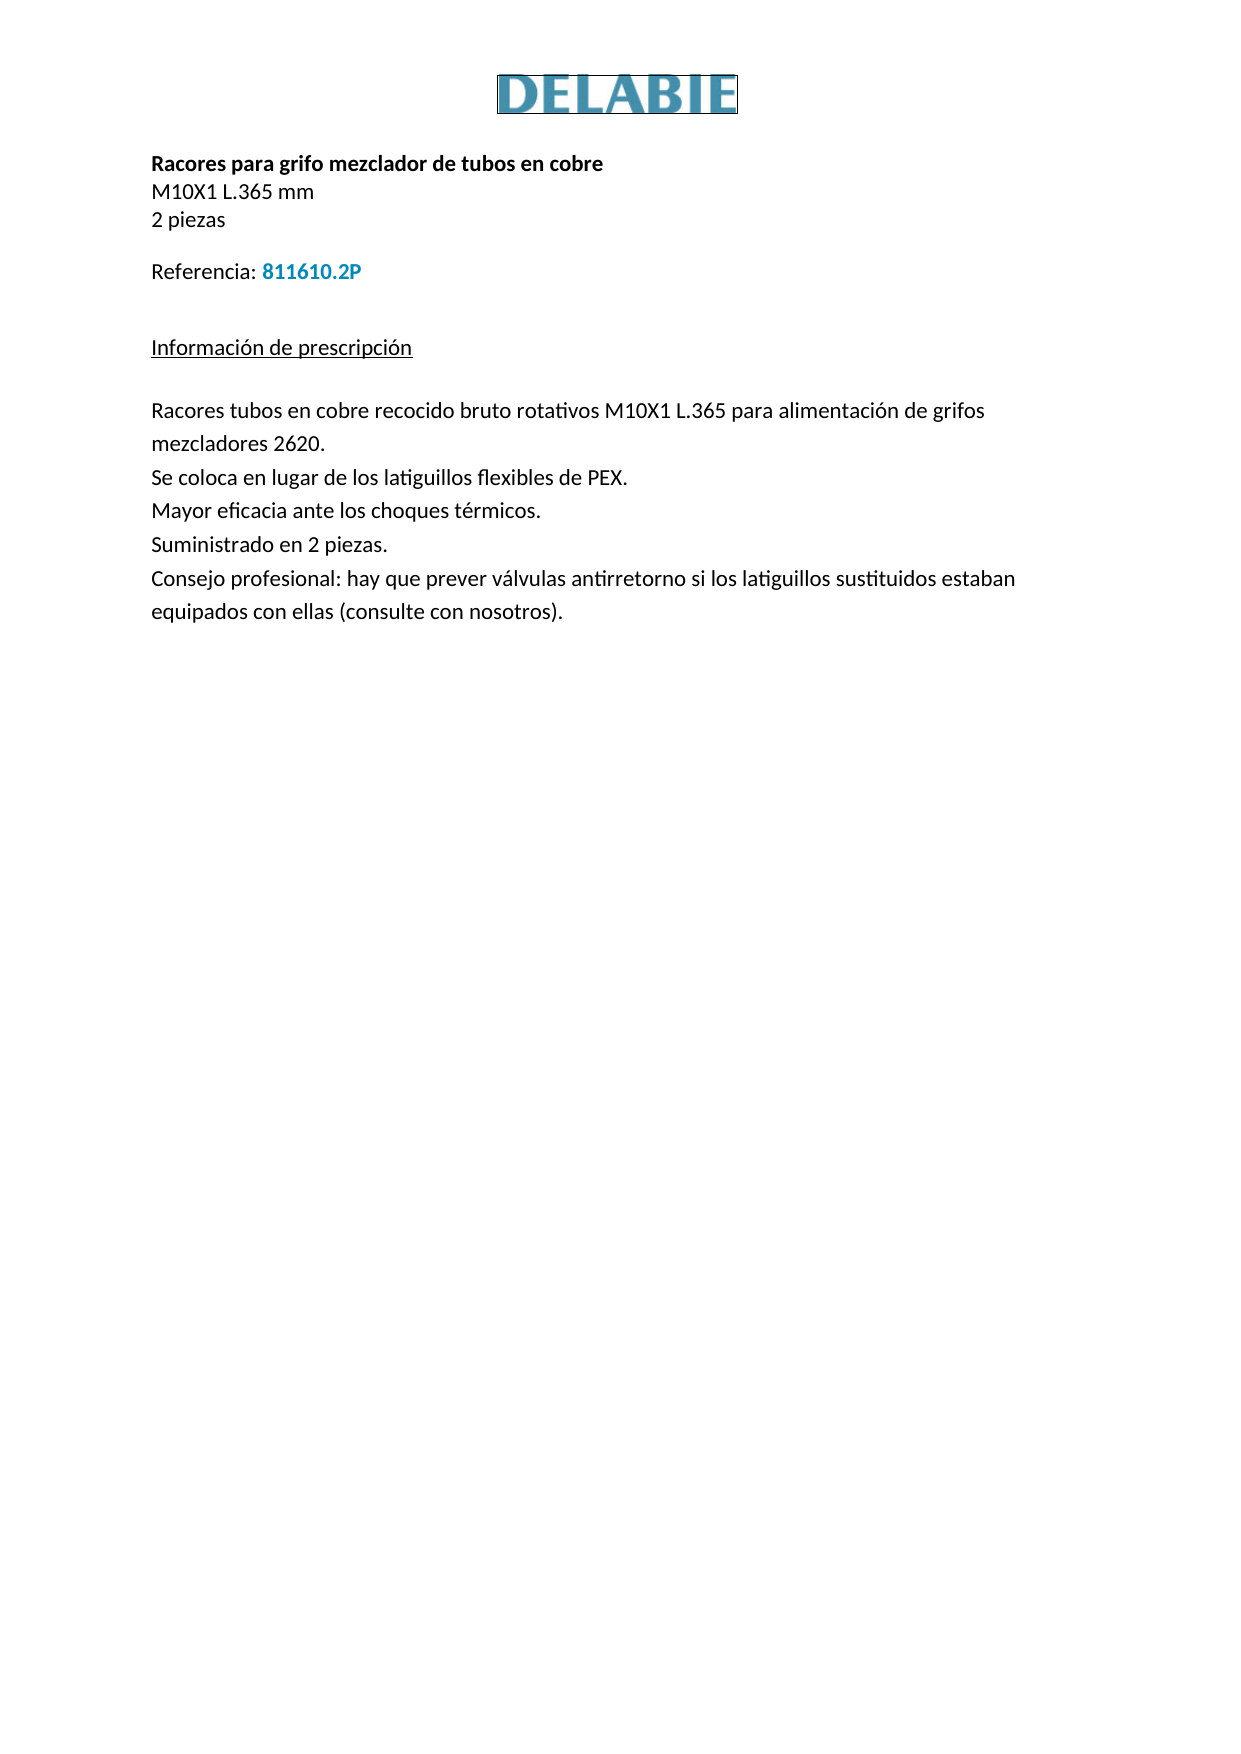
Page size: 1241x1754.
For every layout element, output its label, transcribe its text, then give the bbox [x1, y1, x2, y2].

text Información de prescripción [151, 333, 1084, 361]
text Racores tubos en cobre recocido bruto rotativos M10X1 L.365 para alimentación de grifos mezcladores 2620. [151, 396, 1084, 458]
text Se coloca en lugar de los latiguillos flexibles de PEX. [151, 463, 1084, 491]
text Mayor eficacia ante los choques térmicos. [151, 497, 1084, 525]
text M10X1 L.365 mm [151, 177, 1084, 205]
text Racores para grifo mezclador de tubos en cobre [151, 149, 1084, 177]
text Suministrado en 2 piezas. [151, 530, 1084, 558]
text Referencia: 811610.2P [151, 257, 1084, 285]
text 2 piezas [151, 205, 1084, 233]
text Consejo profesional: hay que prever válvulas antirretorno si los latiguillos sustituidos estaban equipados con ellas (consulte con nosotros). [151, 564, 1084, 625]
picture [498, 76, 737, 113]
